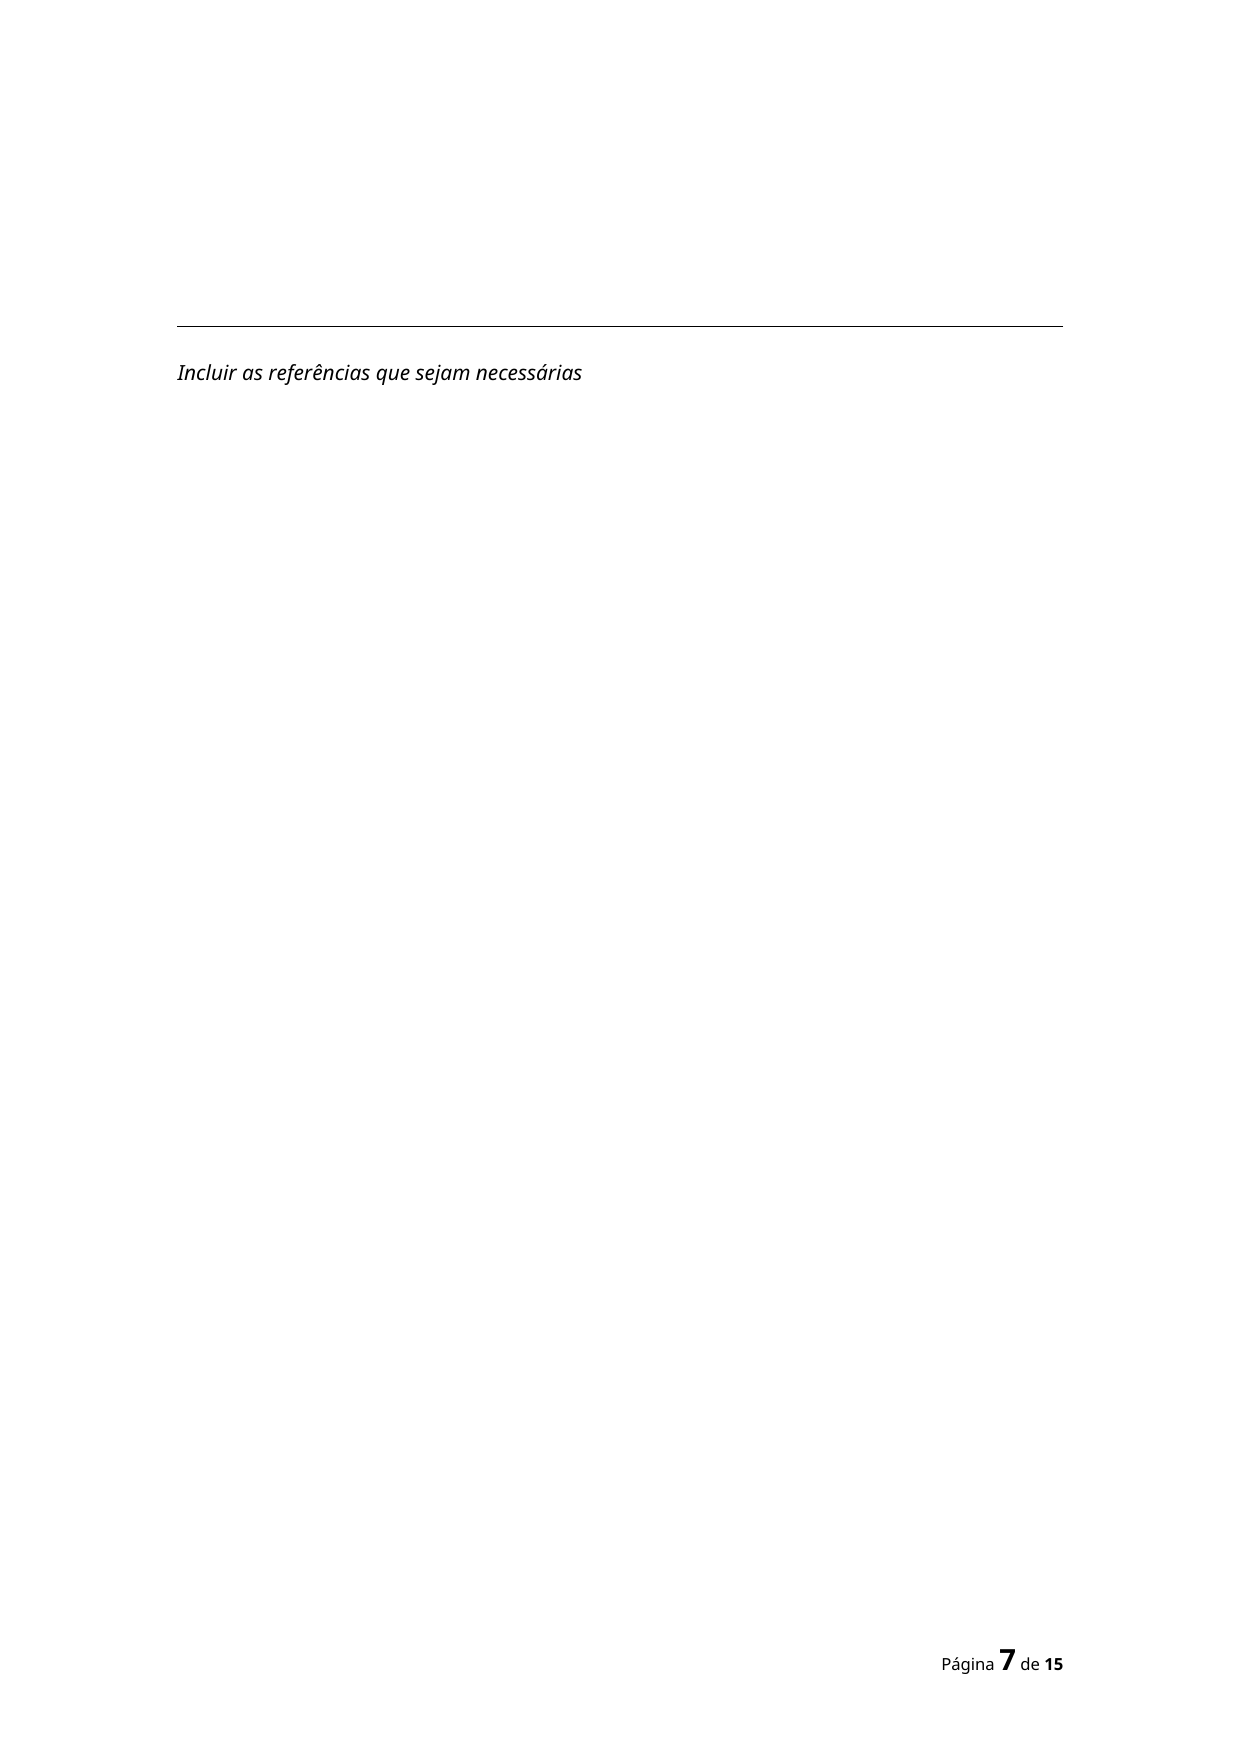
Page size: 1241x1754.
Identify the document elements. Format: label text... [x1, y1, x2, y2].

text Incluir as referências que sejam necessárias [177, 355, 1063, 387]
